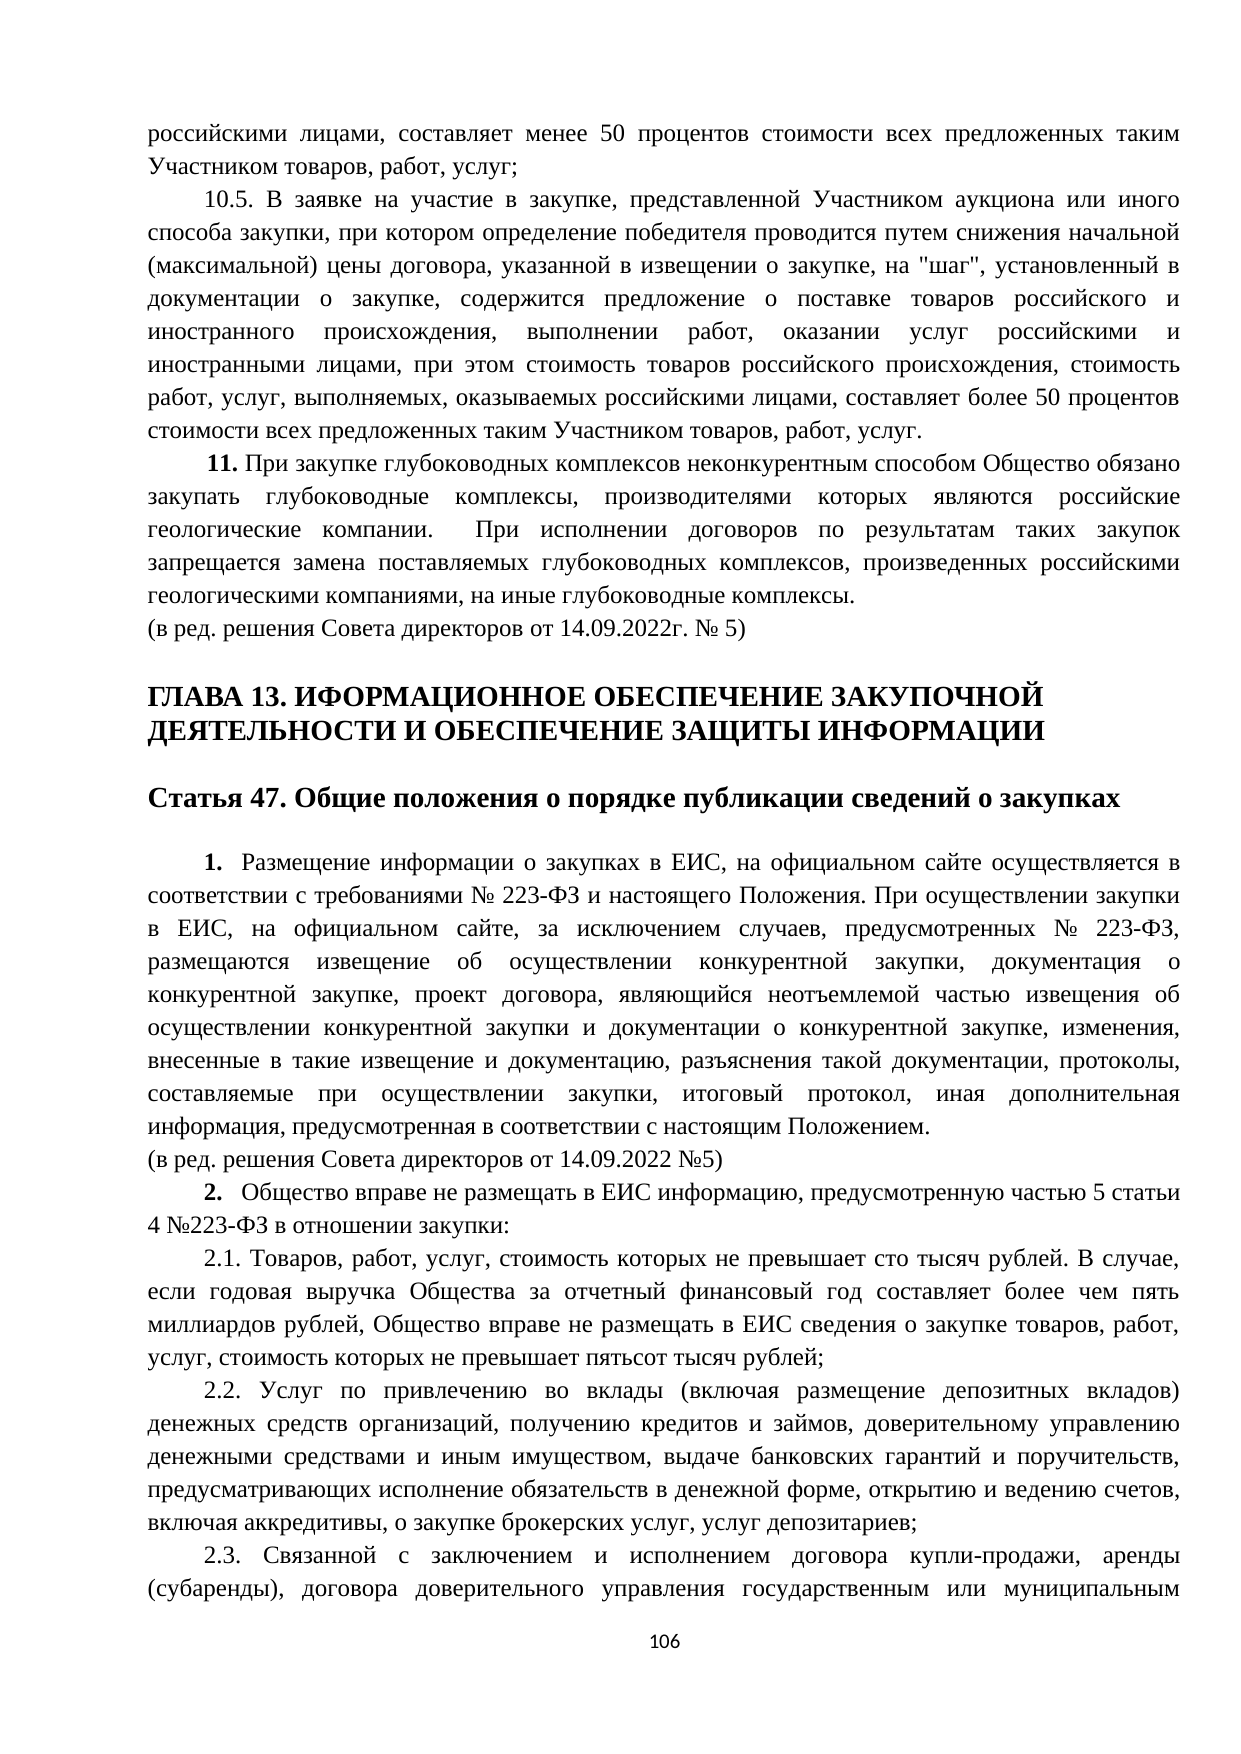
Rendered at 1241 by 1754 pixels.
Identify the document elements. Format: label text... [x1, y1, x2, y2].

text 2.2. Услуг по привлечению во вклады (включая размещение депозитных вкладов) денежных средств организаций, получению кредитов и займов, доверительному управлению денежными средствами и иным имуществом, выдаче банковских гарантий и поручительств, предусматривающих исполнение обязательств в денежной форме, открытию и ведению счетов, включая аккредитивы, о закупке брокерских услуг, услуг депозитариев; [147, 1375, 1181, 1536]
text (в ред. решения Совета директоров от 14.09.2022г. № 5) [147, 613, 1181, 642]
text 2.1. Товаров, работ, услуг, стоимость которых не превышает сто тысяч рублей. В случае, если годовая выручка Общества за отчетный финансовый год составляет более чем пять миллиардов рублей, Общество вправе не размещать в ЕИС сведения о закупке товаров, работ, услуг, стоимость которых не превышает пятьсот тысяч рублей; [147, 1243, 1181, 1371]
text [147, 118, 1181, 180]
subtitle ГЛАВА 13. ИФОРМАЦИОННОЕ ОБЕСПЕЧЕНИЕ ЗАКУПОЧНОЙ ДЕЯТЕЛЬНОСТИ И ОБЕСПЕЧЕНИЕ ЗАЩИТЫ ИНФОРМАЦИИ [147, 679, 1181, 747]
text 10.5. В заявке на участие в закупке, представленной Участником аукциона или иного способа закупки, при котором определение победителя проводится путем снижения начальной (максимальной) цены договора, указанной в извещении о закупке, на "шаг", установленный в документации о закупке, содержится предложение о поставке товаров российского и иностранного происхождения, выполнении работ, оказании услуг российскими и иностранными лицами, при этом стоимость товаров российского происхождения, стоимость работ, услуг, выполняемых, оказываемых российскими лицами, составляет более 50 процентов стоимости всех предложенных таким Участником товаров, работ, услуг. [147, 184, 1181, 444]
text (в ред. решения Совета директоров от 14.09.2022 №5) [147, 1144, 1181, 1173]
list Общество вправе не размещать в ЕИС информацию, предусмотренную частью 5 статьи 4 №223-ФЗ в отношении закупки: [147, 1177, 1181, 1239]
text 11. При закупке глубоководных комплексов неконкурентным способом Общество обязано закупать глубоководные комплексы, производителями которых являются российские геологические компании. При исполнении договоров по результатам таких закупок запрещается замена поставляемых глубоководных комплексов, произведенных российскими геологическими компаниями, на иные глубоководные комплексы. [147, 448, 1181, 609]
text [147, 1540, 1181, 1602]
subtitle Статья 47. Общие положения о порядке публикации сведений о закупках [147, 780, 1181, 813]
list Размещение информации о закупках в ЕИС, на официальном сайте осуществляется в соответствии с требованиями № 223-ФЗ и настоящего Положения. При осуществлении закупки в ЕИС, на официальном сайте, за исключением случаев, предусмотренных № 223-ФЗ, размещаются извещение об осуществлении конкурентной закупки, документация о конкурентной закупке, проект договора, являющийся неотъемлемой частью извещения об осуществлении конкурентной закупки и документации о конкурентной закупке, изменения, внесенные в такие извещение и документацию, разъяснения такой документации, протоколы, составляемые при осуществлении закупки, итоговый протокол, иная дополнительная информация, предусмотренная в соответствии с настоящим Положением. [147, 847, 1181, 1140]
